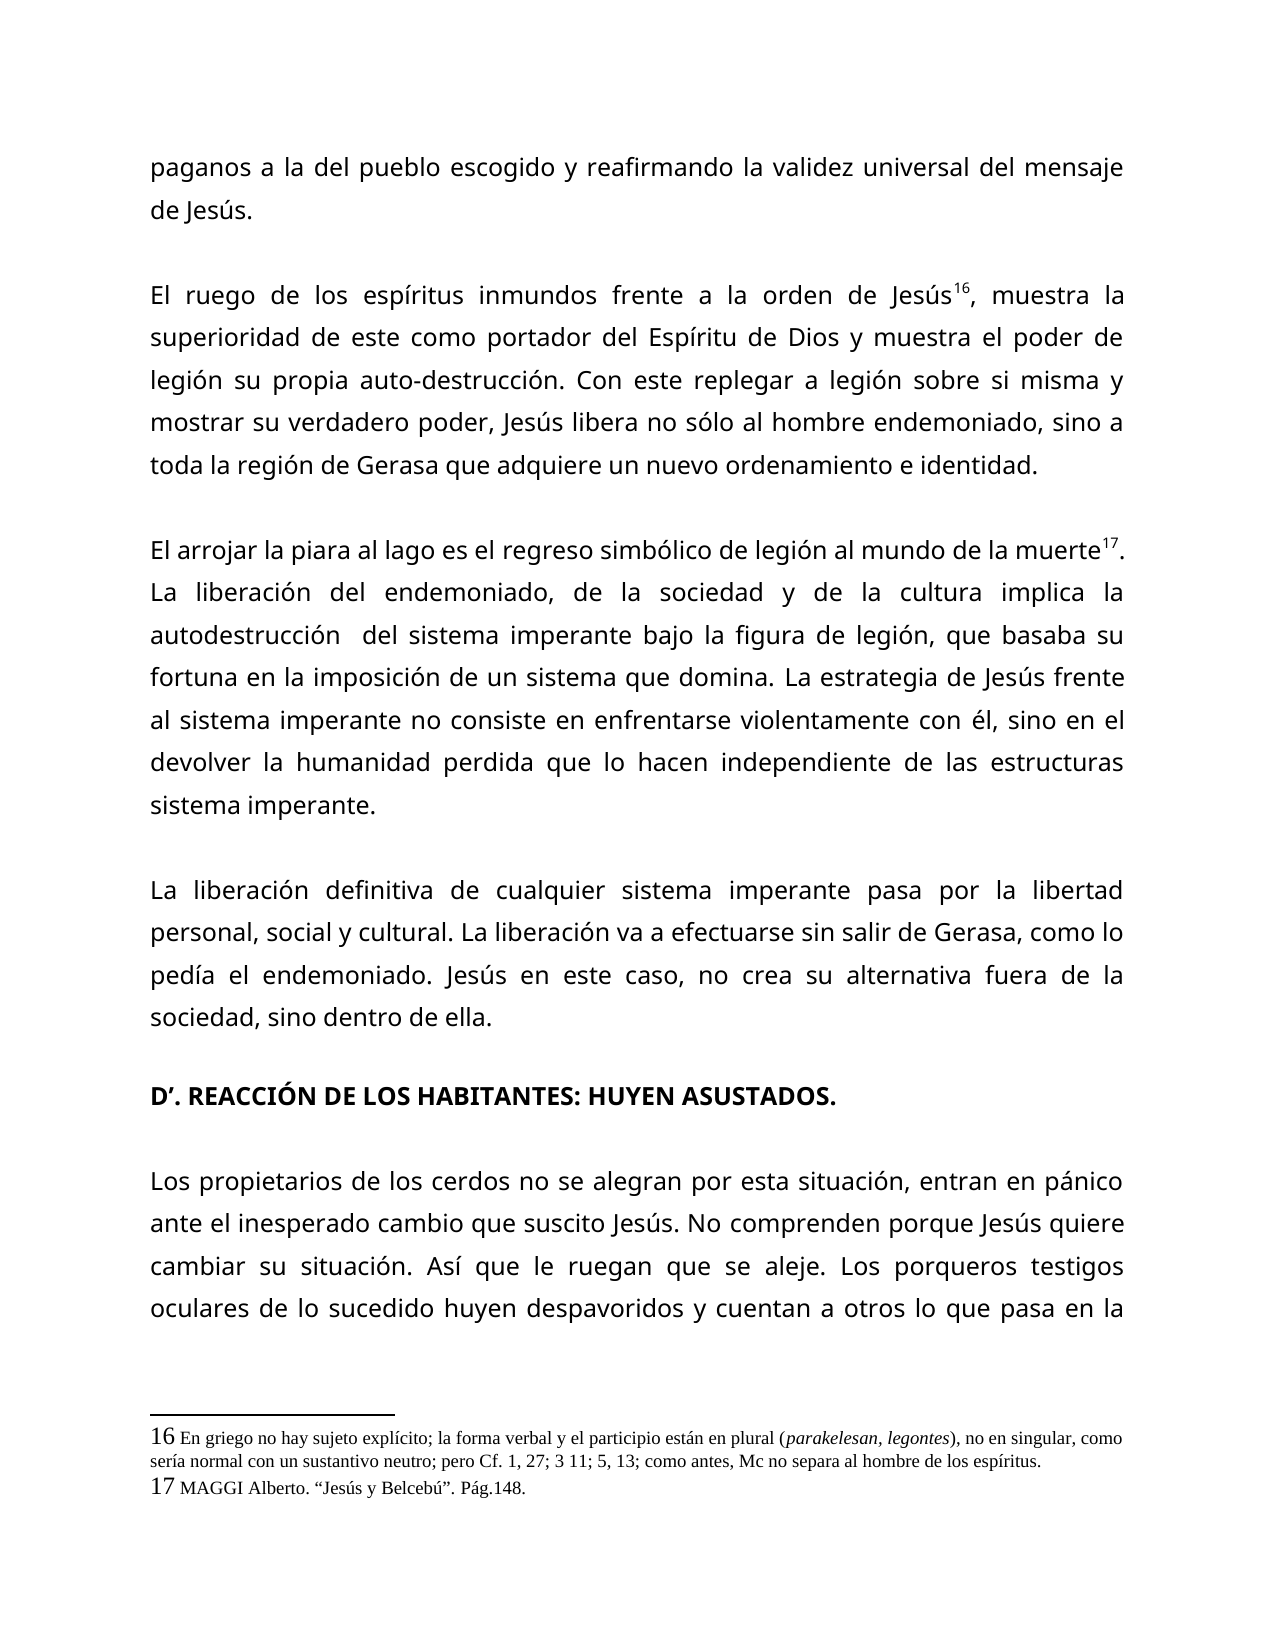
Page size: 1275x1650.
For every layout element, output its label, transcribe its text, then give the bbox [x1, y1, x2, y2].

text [150, 1163, 1125, 1325]
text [150, 150, 1125, 227]
text El arrojar la piara al lago es el regreso simbólico de legión al mundo de la muerte. La liberación del endemoniado, de la sociedad y de la cultura implica la autodestrucción del sistema imperante bajo la figura de legión, que basaba su fortuna en la imposición de un sistema que domina. La estrategia de Jesús frente al sistema imperante no consiste en enfrentarse violentamente con él, sino en el devolver la humanidad perdida que lo hacen independiente de las estructuras sistema imperante. [150, 532, 1125, 822]
text La liberación definitiva de cualquier sistema imperante pasa por la libertad personal, social y cultural. La liberación va a efectuarse sin salir de Gerasa, como lo pedía el endemoniado. Jesús en este caso, no crea su alternativa fuera de la sociedad, sino dentro de ella. [150, 872, 1125, 1034]
text El ruego de los espíritus inmundos frente a la orden de Jesús, muestra la superioridad de este como portador del Espíritu de Dios y muestra el poder de legión su propia auto-destrucción. Con este replegar a legión sobre si misma y mostrar su verdadero poder, Jesús libera no sólo al hombre endemoniado, sino a toda la región de Gerasa que adquiere un nuevo ordenamiento e identidad. [150, 277, 1125, 482]
text D’. Reacción de los habitantes: huyen asustados. [150, 1078, 1125, 1112]
